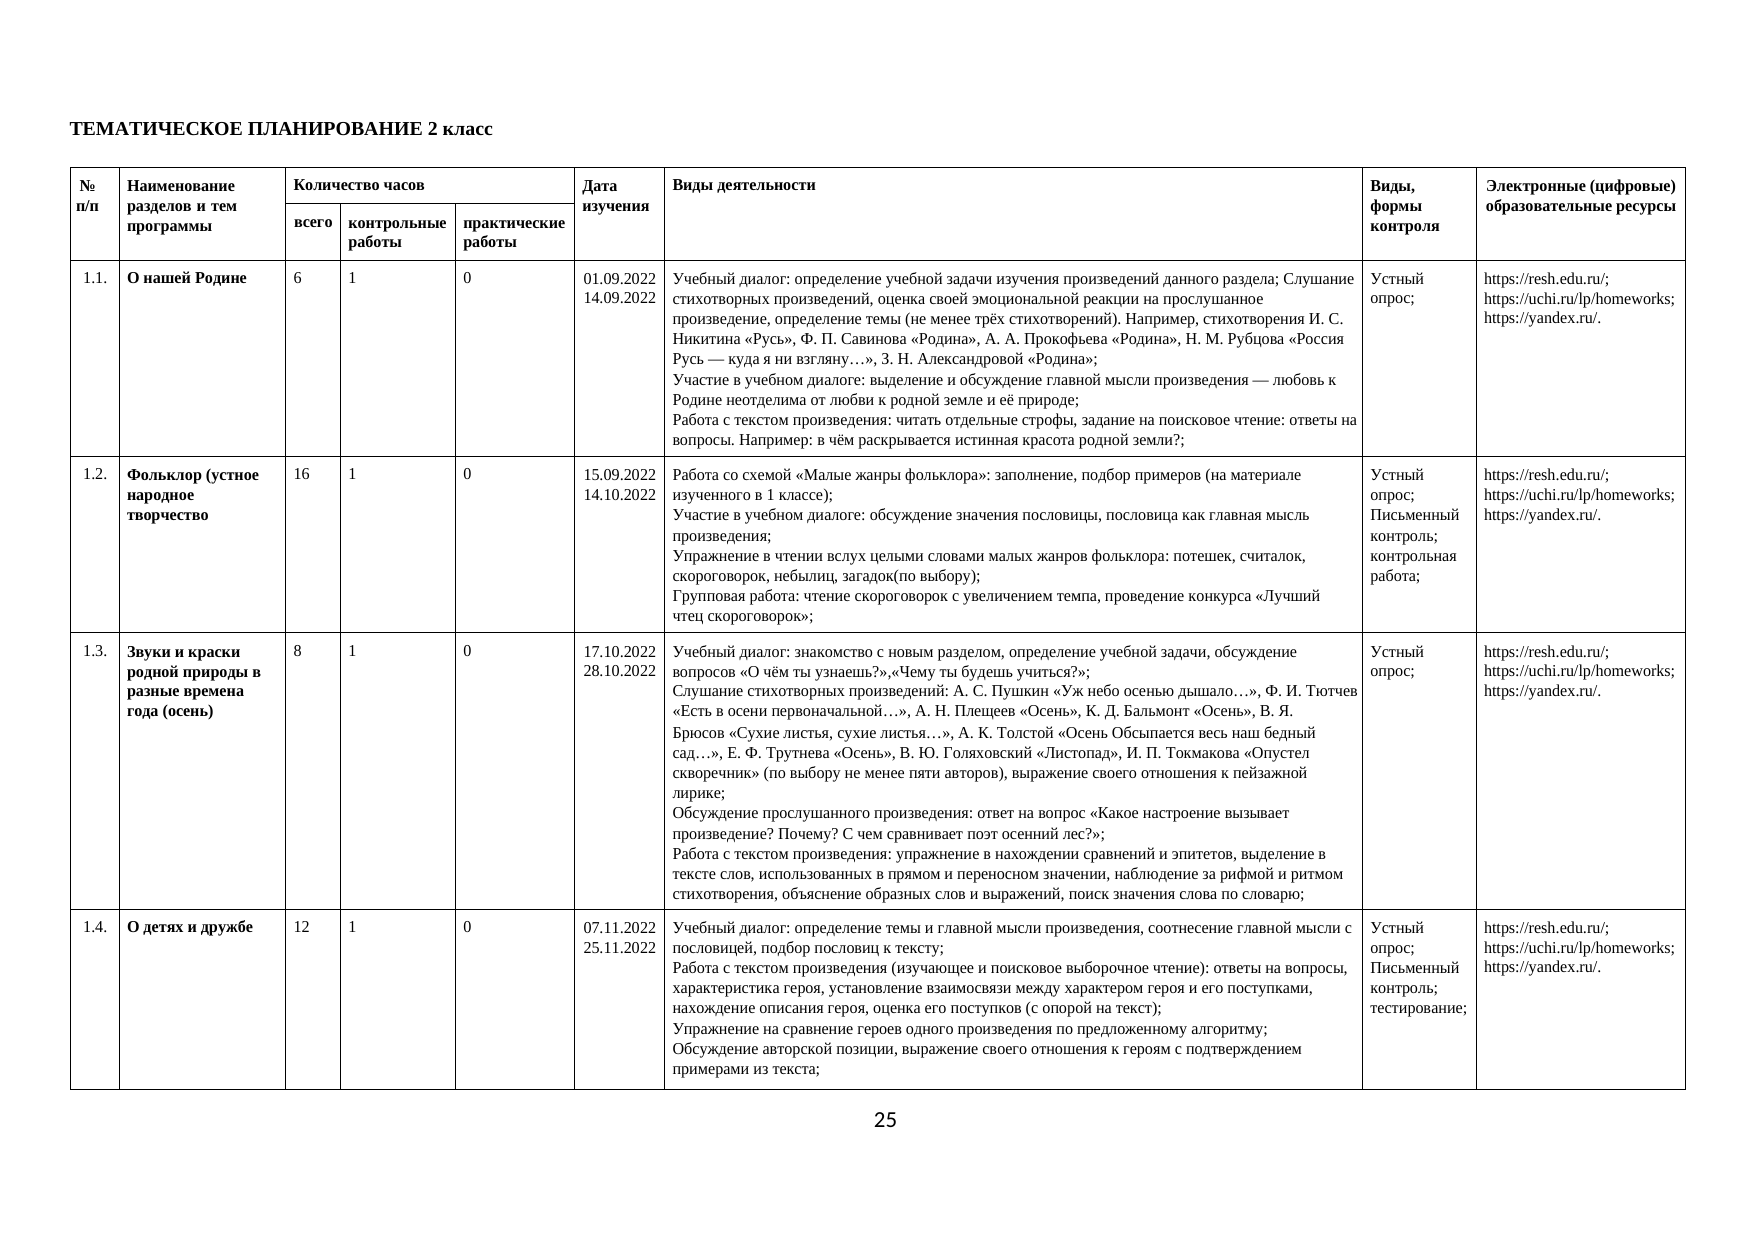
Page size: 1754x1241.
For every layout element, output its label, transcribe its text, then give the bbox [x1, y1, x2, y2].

table_cell 15.09.2022 14.10.2022 [575, 457, 664, 632]
table_header Электронные (цифровые) образовательные ресурсы [1477, 168, 1685, 259]
table_cell https://resh.edu.ru/; https://uchi.ru/lp/homeworks; https://yandex.ru/. [1477, 457, 1685, 632]
table_header Наименование разделов и тем программы [120, 168, 285, 259]
table_cell контрольные работы [341, 204, 455, 259]
table_cell https://resh.edu.ru/; https://uchi.ru/lp/homeworks; https://yandex.ru/. [1477, 633, 1685, 909]
table_cell 1 [341, 261, 455, 456]
table_cell О нашей Родине [120, 261, 285, 456]
table_cell Устный опрос; [1363, 261, 1476, 456]
table_cell практические работы [456, 204, 574, 259]
table_header Виды деятельности [665, 168, 1362, 259]
table_cell 0 [456, 633, 574, 909]
table_cell 1.1. [71, 261, 119, 456]
table_cell 01.09.2022 14.09.2022 [575, 261, 664, 456]
table_cell 1 [341, 633, 455, 909]
table_cell Звуки и краски родной природы в разные времена года (осень) [120, 633, 285, 909]
table_cell всего [286, 204, 340, 259]
table_cell Устный опрос; Письменный контроль; тестирование; [1363, 910, 1476, 1089]
table_header Виды, формы контроля [1363, 168, 1476, 259]
table_cell 07.11.2022 25.11.2022 [575, 910, 664, 1089]
table_cell 1 [341, 910, 455, 1089]
table_cell 17.10.2022 28.10.2022 [575, 633, 664, 909]
table_cell 1 [341, 457, 455, 632]
table_cell 1.2. [71, 457, 119, 632]
table_cell 8 [286, 633, 340, 909]
table_cell Фольклор (устное народное творчество [120, 457, 285, 632]
table_cell 0 [456, 457, 574, 632]
table_cell https://resh.edu.ru/; https://uchi.ru/lp/homeworks; https://yandex.ru/. [1477, 910, 1685, 1089]
table_cell 12 [286, 910, 340, 1089]
table_header № п/п [71, 168, 119, 259]
table_cell Работа со схемой «Малые жанры фольклора»: заполнение, подбор примеров (на материале изученного в 1 классе); Участие в учебном диалоге: обсуждение значения пословицы, пословица как главная мысль произведения; Упражнение в чтении вслух целыми словами малых жанров фольклора: потешек, считалок, скороговорок, небылиц, загадок(по выбору); Групповая работа: чтение скороговорок с увеличением темпа, проведение конкурса «Лучший чтец скороговорок»; [665, 457, 1362, 632]
table_cell 16 [286, 457, 340, 632]
table_cell https://resh.edu.ru/; https://uchi.ru/lp/homeworks; https://yandex.ru/. [1477, 261, 1685, 456]
table_cell 1.3. [71, 633, 119, 909]
table_cell Учебный диалог: определение учебной задачи изучения произведений данного раздела; Слушание стихотворных произведений, оценка своей эмоциональной реакции на прослушанное произведение, определение темы (не менее трёх стихотворений). Например, стихотворения И. С. Никитина «Русь», Ф. П. Савинова «Родина», А. А. Прокофьева «Родина», Н. М. Рубцова «Россия Русь — куда я ни взгляну…», З. Н. Александровой «Родина»; Участие в учебном диалоге: выделение и обсуждение главной мысли произведения — любовь к Родине неотделима от любви к родной земле и её природе; Работа с текстом произведения: читать отдельные строфы, задание на поисковое чтение: ответы на вопросы. Например: в чём раскрывается истинная красота родной земли?; [665, 261, 1362, 456]
table_cell Учебный диалог: знакомство с новым разделом, определение учебной задачи, обсуждение вопросов «О чём ты узнаешь?»,«Чему ты будешь учиться?»; Слушание стихотворных произведений: А. С. Пушкин «Уж небо осенью дышало…», Ф. И. Тютчев «Есть в осени первоначальной…», А. Н. Плещеев «Осень», К. Д. Бальмонт «Осень», В. Я. Брюсов «Сухие листья, сухие листья…», А. К. Толстой «Осень Обсыпается весь наш бедный сад…», Е. Ф. Трутнева «Осень», В. Ю. Голяховский «Листопад», И. П. Токмакова «Опустел скворечник» (по выбору не менее пяти авторов), выражение своего отношения к пейзажной лирике; Обсуждение прослушанного произведения: ответ на вопрос «Какое настроение вызывает произведение? Почему? С чем сравнивает поэт осенний лес?»; Работа с текстом произведения: упражнение в нахождении сравнений и эпитетов, выделение в тексте слов, использованных в прямом и переносном значении, наблюдение за рифмой и ритмом стихотворения, объяснение образных слов и выражений, поиск значения слова по словарю; [665, 633, 1362, 909]
table_header Дата изучения [575, 168, 664, 259]
table_cell 0 [456, 261, 574, 456]
text ТЕМАТИЧЕСКОЕ ПЛАНИРОВАНИЕ 2 класс [69, 118, 1687, 140]
table_cell Учебный диалог: определение темы и главной мысли произведения, соотнесение главной мысли с пословицей, подбор пословиц к тексту; Работа с текстом произведения (изучающее и поисковое выборочное чтение): ответы на вопросы, характеристика героя, установление взаимосвязи между характером героя и его поступками, нахождение описания героя, оценка его поступков (с опорой на текст); Упражнение на сравнение героев одного произведения по предложенному алгоритму; Обсуждение авторской позиции, выражение своего отношения к героям с подтверждением примерами из текста; [665, 910, 1362, 1089]
table_cell Устный опрос; Письменный контроль; контрольная работа; [1363, 457, 1476, 632]
table_cell 0 [456, 910, 574, 1089]
table_cell Устный опрос; [1363, 633, 1476, 909]
table_cell О детях и дружбе [120, 910, 285, 1089]
table_cell 1.4. [71, 910, 119, 1089]
table_cell 6 [286, 261, 340, 456]
table_header Количество часов [286, 168, 574, 203]
